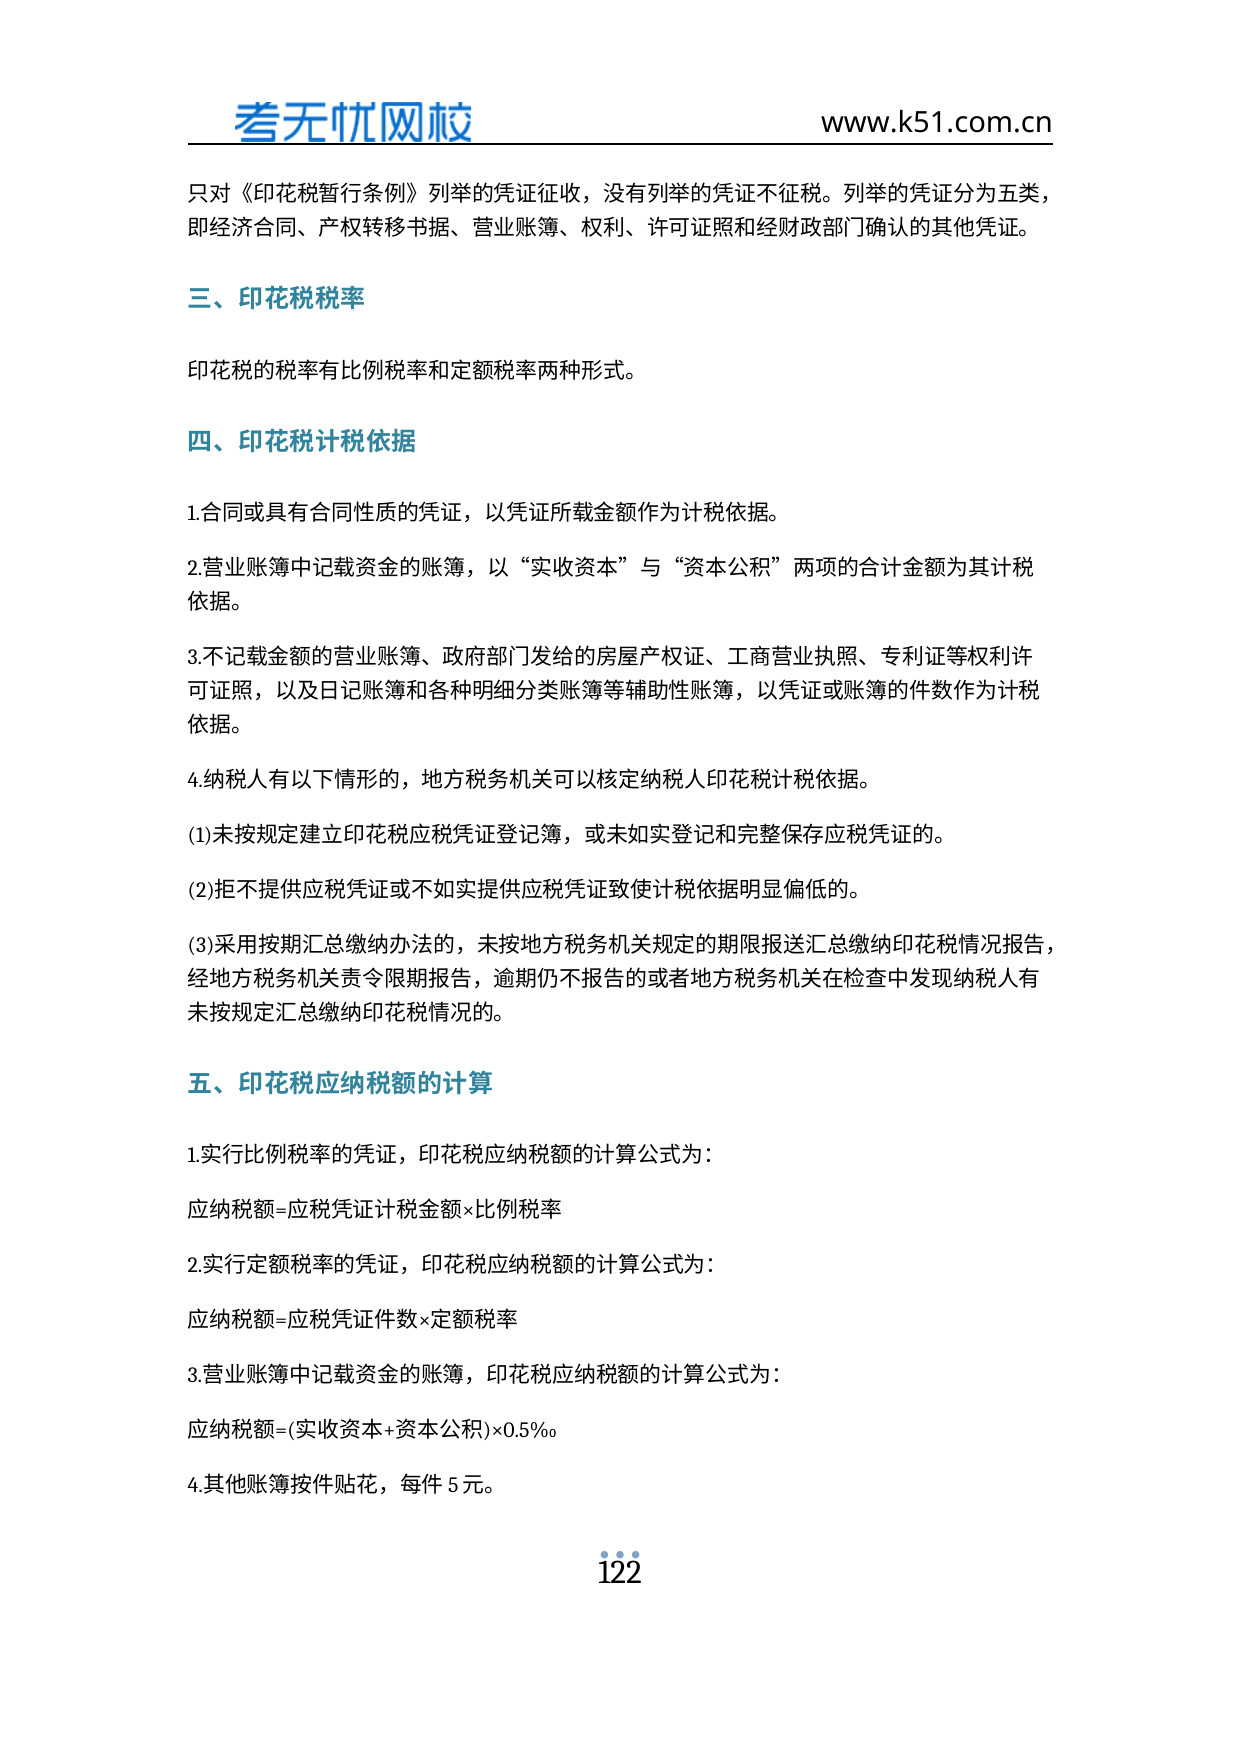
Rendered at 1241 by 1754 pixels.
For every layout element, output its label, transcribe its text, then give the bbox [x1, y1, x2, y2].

text 3.不记载金额的营业账簿、政府部门发给的房屋产权证、工商营业执照、专利证等权利许可证照，以及日记账簿和各种明细分类账簿等辅助性账簿，以凭证或账簿的件数作为计税依据。 [187, 638, 1053, 739]
text 2.实行定额税率的凭证，印花税应纳税额的计算公式为： [187, 1247, 1053, 1279]
text 4.纳税人有以下情形的，地方税务机关可以核定纳税人印花税计税依据。 [187, 762, 1053, 794]
text 三、印花税税率 [187, 264, 1053, 329]
text 应纳税额=应税凭证计税金额×比例税率 [187, 1192, 1053, 1224]
text (3)采用按期汇总缴纳办法的，未按地方税务机关规定的期限报送汇总缴纳印花税情况报告，经地方税务机关责令限期报告，逾期仍不报告的或者地方税务机关在检查中发现纳税人有未按规定汇总缴纳印花税情况的。 [187, 926, 1053, 1027]
text 应纳税额=应税凭证件数×定额税率 [187, 1302, 1053, 1334]
text 1.实行比例税率的凭证，印花税应纳税额的计算公式为： [187, 1137, 1053, 1169]
text 1.合同或具有合同性质的凭证，以凭证所载金额作为计税依据。 [187, 495, 1053, 527]
text (1)未按规定建立印花税应税凭证登记簿，或未如实登记和完整保存应税凭证的。 [187, 816, 1053, 849]
text 应纳税额=(实收资本+资本公积)×0.5‰ [187, 1411, 1053, 1444]
text 4.其他账簿按件贴花，每件5元。 [187, 1466, 1053, 1499]
text 只对《印花税暂行条例》列举的凭证征收，没有列举的凭证不征税。列举的凭证分为五类，即经济合同、产权转移书据、营业账簿、权利、许可证照和经财政部门确认的其他凭证。 [187, 176, 1053, 242]
text 印花税的税率有比例税率和定额税率两种形式。 [187, 352, 1053, 385]
text 五、印花税应纳税额的计算 [187, 1049, 1053, 1114]
text 四、印花税计税依据 [187, 407, 1053, 472]
text 3.营业账簿中记载资金的账簿，印花税应纳税额的计算公式为： [187, 1356, 1053, 1389]
text (2)拒不提供应税凭证或不如实提供应税凭证致使计税依据明显偏低的。 [187, 871, 1053, 904]
picture [235, 102, 472, 142]
text 2.营业账簿中记载资金的账簿，以“实收资本”与“资本公积”两项的合计金额为其计税依据。 [187, 549, 1053, 616]
